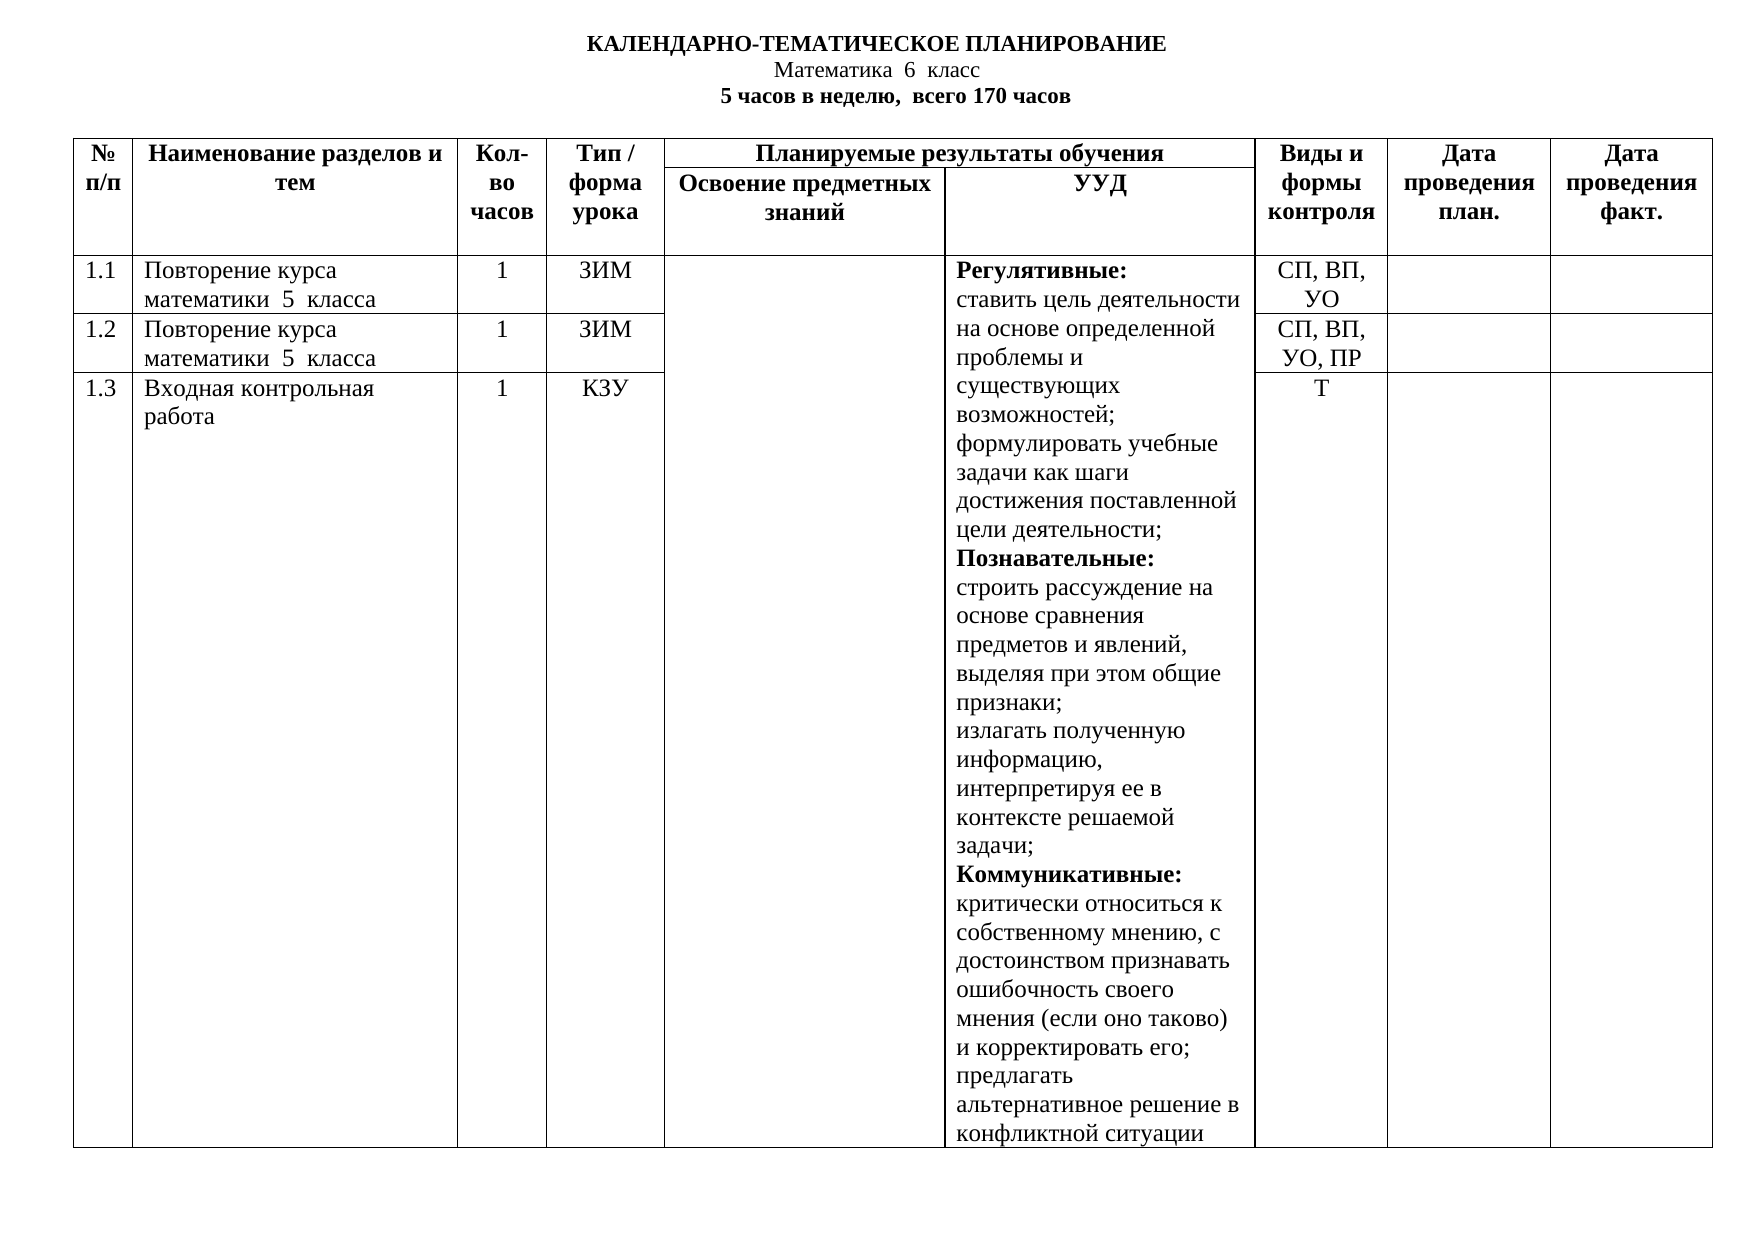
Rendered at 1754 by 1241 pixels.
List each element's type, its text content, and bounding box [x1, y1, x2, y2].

table_cell Повторение курса математики 5 класса [133, 256, 457, 313]
table_cell ЗИМ [547, 256, 664, 313]
table_header Тип / форма урока [547, 139, 664, 254]
table_cell 1 [458, 314, 546, 372]
text КАЛЕНДАРНО-ТЕМАТИЧЕСКОЕ ПЛАНИРОВАНИЕ [118, 29, 1636, 56]
table_cell [1388, 256, 1550, 313]
table_cell 1.2 [74, 314, 132, 372]
table_cell 1.1 [74, 256, 132, 313]
table_cell Повторение курса математики 5 класса [133, 314, 457, 372]
text 5 часов в неделю, всего 170 часов [156, 82, 1636, 109]
table_cell [1388, 314, 1550, 372]
table_header Наименование разделов и тем [133, 139, 457, 254]
table_cell СП, ВП, УО, ПР [1256, 314, 1387, 372]
table_cell ЗИМ [547, 314, 664, 372]
table_header Дата проведения план. [1388, 139, 1550, 254]
table_cell Регулятивные: ставить цель деятельности на основе определенной проблемы и существующих возможностей; формулировать учебные задачи как шаги достижения поставленной цели деятельности; Познавательные: строить рассуждение на основе сравнения предметов и явлений, выделяя при этом общие признаки; излагать полученную информацию, интерпретируя ее в контексте решаемой задачи; Коммуникативные: критически относиться к собственному мнению, с достоинством признавать ошибочность своего мнения (если оно таково) и корректировать его; предлагать альтернативное решение в конфликтной ситуации [946, 256, 1254, 1147]
table_cell КЗУ [547, 373, 664, 1147]
table_header Виды и формы контроля [1256, 139, 1387, 254]
table_cell [1388, 373, 1550, 1147]
table_header Дата проведения факт. [1551, 139, 1712, 254]
table_cell 1 [458, 256, 546, 313]
table_cell УУД [946, 168, 1254, 254]
table_header Планируемые результаты обучения [665, 139, 1254, 167]
table_cell 1 [458, 373, 546, 1147]
table_cell [1551, 256, 1712, 313]
text Математика 6 класс [118, 56, 1636, 82]
table_cell Освоение предметных знаний [665, 168, 944, 254]
table_cell Т [1256, 373, 1387, 1147]
table_cell [665, 256, 944, 1147]
table_cell Входная контрольная работа [133, 373, 457, 1147]
table_header № п/п [74, 139, 132, 254]
table_cell [1551, 314, 1712, 372]
table_cell 1.3 [74, 373, 132, 1147]
table_cell СП, ВП, УО [1256, 256, 1387, 313]
table_header Кол-во часов [458, 139, 546, 254]
table_cell [1551, 373, 1712, 1147]
